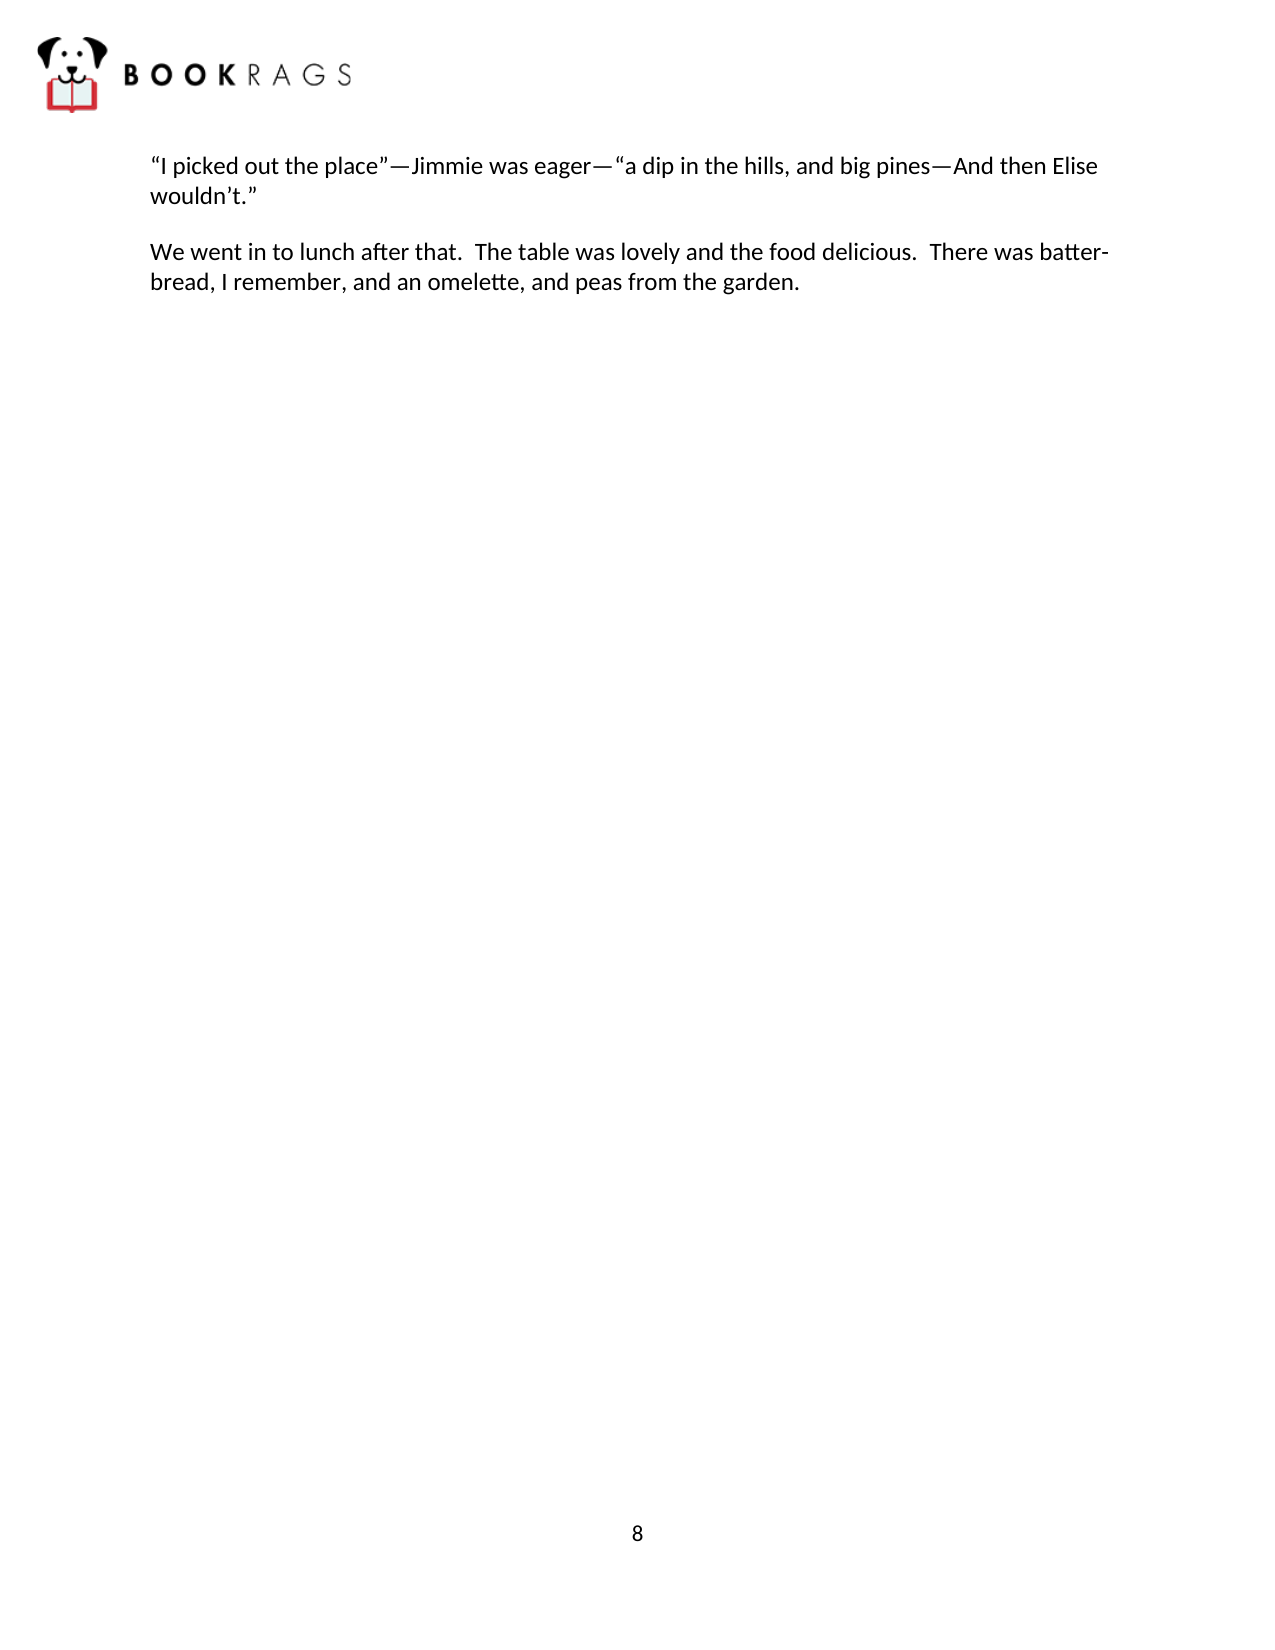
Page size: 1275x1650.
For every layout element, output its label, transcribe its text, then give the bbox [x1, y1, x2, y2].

picture [37, 37, 351, 113]
text We went in to lunch after that. The table was lovely and the food delicious. There was batter-bread, I remember, and an omelette, and peas from the garden. [150, 236, 1125, 297]
text “I picked out the place”—­Jimmie was eager—­“a dip in the hills, and big pines—­And then Elise wouldn’t.” [150, 150, 1125, 211]
